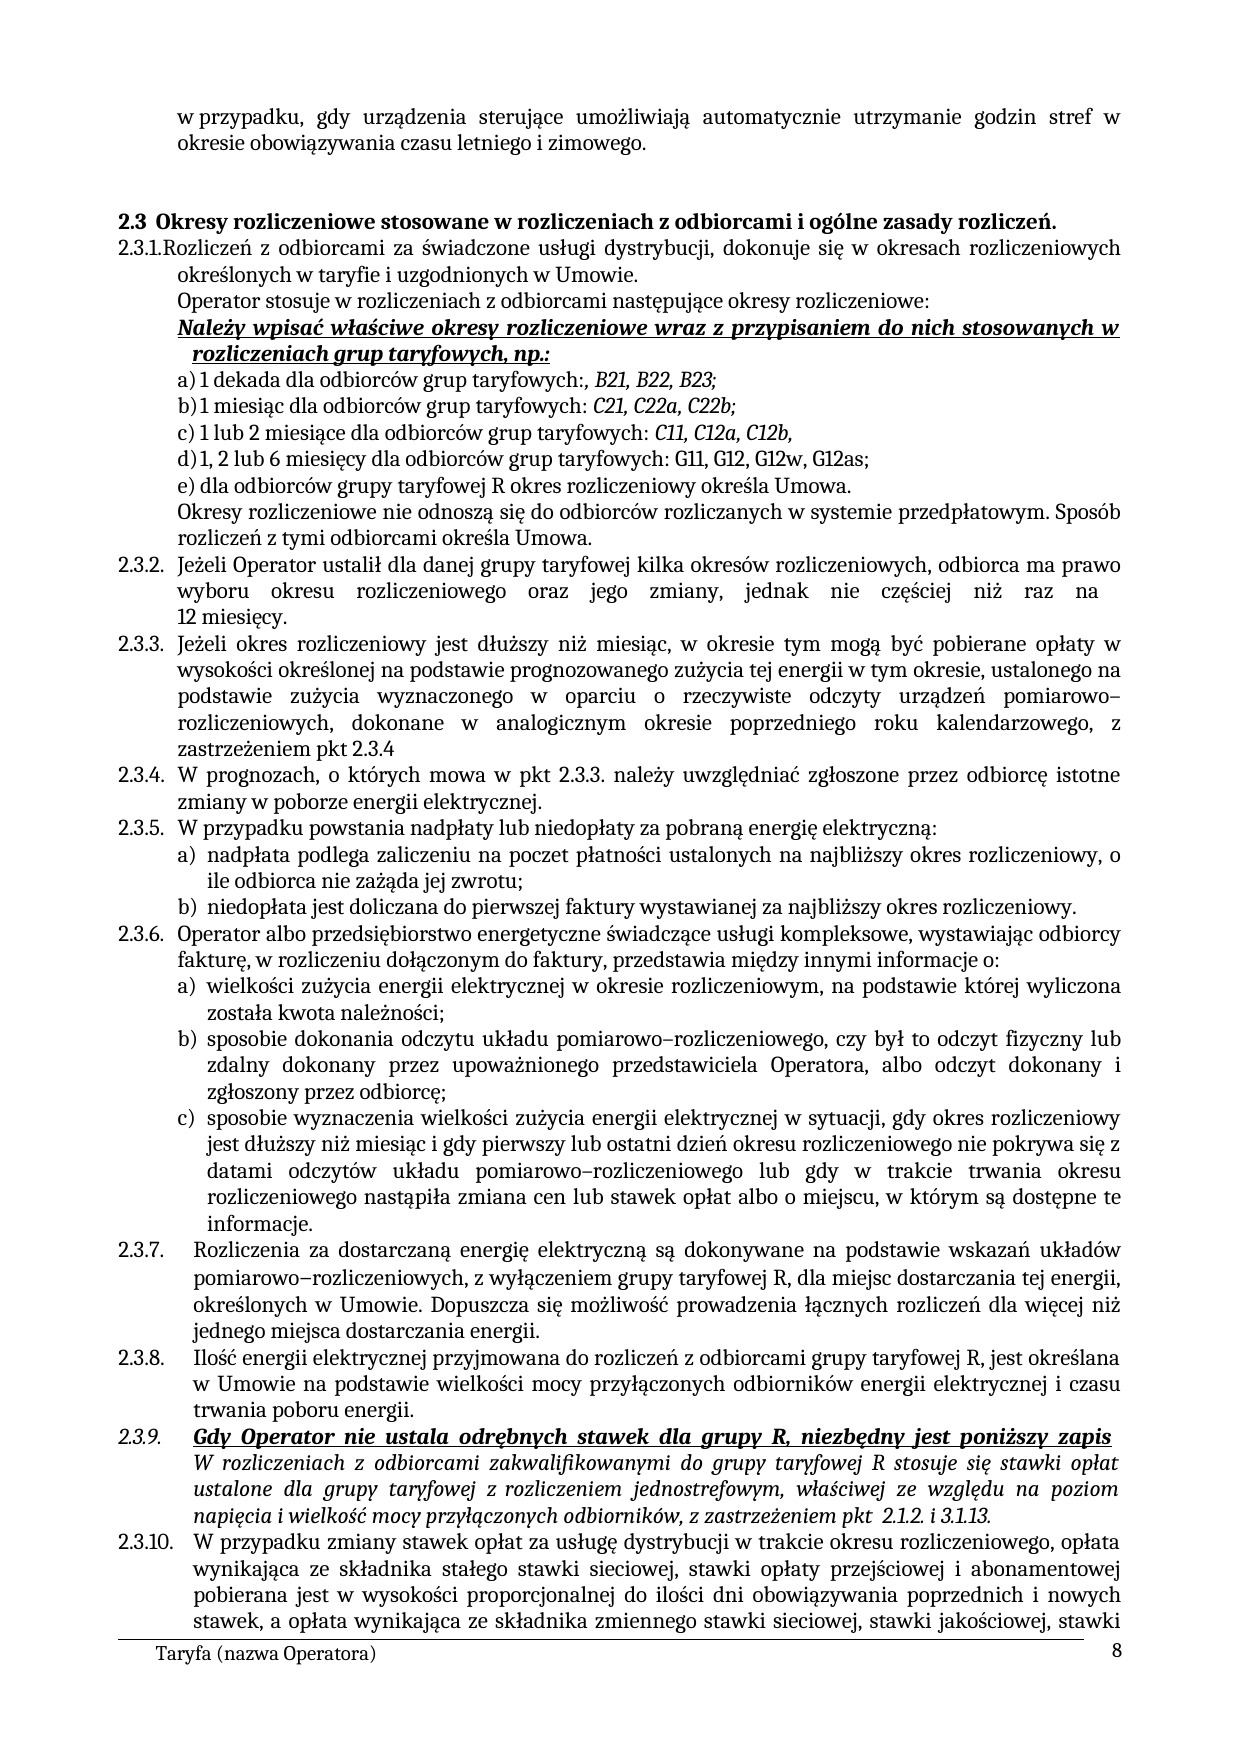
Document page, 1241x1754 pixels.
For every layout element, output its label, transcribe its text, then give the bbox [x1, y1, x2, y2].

list Rozliczenia za dostarczaną energię elektryczną są dokonywane na podstawie wskazań układów pomiarowo–rozliczeniowych, z wyłączeniem grupy taryfowej R, dla miejsc dostarczania tej energii, określonych w Umowie. Dopuszcza się możliwość prowadzenia łącznych rozliczeń dla więcej niż jednego miejsca dostarczania energii. [118, 1237, 1122, 1344]
list Okresy rozliczeniowe stosowane w rozliczeniach z odbiorcami i ogólne zasady rozliczeń. [118, 209, 1122, 235]
list dla odbiorców grupy taryfowej R okres rozliczeniowy określa Umowa. [177, 472, 1122, 499]
list niedopłata jest doliczana do pierwszej faktury wystawianej za najbliższy okres rozliczeniowy. [177, 894, 1122, 920]
text 2.3.5. W przypadku powstania nadpłaty lub niedopłaty za pobraną energię elektryczną: [118, 815, 1122, 841]
list 1 miesiąc dla odbiorców grup taryfowych: C21, C22a, C22b; [177, 393, 1122, 420]
text 2.3.2. Jeżeli Operator ustalił dla danej grupy taryfowej kilka okresów rozliczeniowych, odbiorca ma prawo wyboru okresu rozliczeniowego oraz jego zmiany, jednak nie częściej niż raz na 12 miesięcy. [118, 551, 1122, 631]
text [118, 103, 1122, 156]
text 2.3.4. W prognozach, o których mowa w pkt 2.3.3. należy uwzględniać zgłoszone przez odbiorcę istotne zmiany w poborze energii elektrycznej. [118, 762, 1122, 815]
text 2.3.6. Operator albo przedsiębiorstwo energetyczne świadczące usługi kompleksowe, wystawiając odbiorcy fakturę, w rozliczeniu dołączonym do faktury, przedstawia między innymi informacje o: [118, 920, 1122, 973]
text 2.3.3. Jeżeli okres rozliczeniowy jest dłuższy niż miesiąc, w okresie tym mogą być pobierane opłaty w wysokości określonej na podstawie prognozowanego zużycia tej energii w tym okresie, ustalonego na podstawie zużycia wyznaczonego w oparciu o rzeczywiste odczyty urządzeń pomiarowo–rozliczeniowych, dokonane w analogicznym okresie poprzedniego roku kalendarzowego, z zastrzeżeniem pkt 2.3.4 [118, 631, 1122, 762]
list 1 lub 2 miesiące dla odbiorców grup taryfowych: C11, C12a, C12b, [177, 420, 1122, 446]
text Należy wpisać właściwe okresy rozliczeniowe wraz z przypisaniem do nich stosowanych w rozliczeniach grup taryfowych, np.: [177, 314, 1122, 367]
text 2.3.1. Rozliczeń z odbiorcami za świadczone usługi dystrybucji, dokonuje się w okresach rozliczeniowych określonych w taryfie i uzgodnionych w Umowie. [118, 235, 1122, 288]
list Ilość energii elektrycznej przyjmowana do rozliczeń z odbiorcami grupy taryfowej R, jest określana w Umowie na podstawie wielkości mocy przyłączonych odbiorników energii elektrycznej i czasu trwania poboru energii. [118, 1344, 1122, 1423]
list 1, 2 lub 6 miesięcy dla odbiorców grup taryfowych: G11, G12, G12w, G12as; [177, 446, 1122, 472]
list nadpłata podlega zaliczeniu na poczet płatności ustalonych na najbliższy okres rozliczeniowy, o ile odbiorca nie zażąda jej zwrotu; [177, 841, 1122, 894]
list Gdy Operator nie ustala odrębnych stawek dla grupy R, niezbędny jest poniższy zapis W rozliczeniach z odbiorcami zakwalifikowanymi do grupy taryfowej R stosuje się stawki opłat ustalone dla grupy taryfowej z rozliczeniem jednostrefowym, właściwej ze względu na poziom napięcia i wielkość mocy przyłączonych odbiorników, z zastrzeżeniem pkt 2.1.2. i 3.1.13. [118, 1423, 1122, 1529]
list 1 dekada dla odbiorców grup taryfowych:, B21, B22, B23; [177, 367, 1122, 393]
text Okresy rozliczeniowe nie odnoszą się do odbiorców rozliczanych w systemie przedpłatowym. Sposób rozliczeń z tymi odbiorcami określa Umowa. [177, 499, 1122, 551]
list wielkości zużycia energii elektrycznej w okresie rozliczeniowym, na podstawie której wyliczona została kwota należności; [177, 973, 1122, 1026]
text Operator stosuje w rozliczeniach z odbiorcami następujące okresy rozliczeniowe: [177, 288, 1122, 314]
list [118, 1529, 1122, 1634]
list sposobie dokonania odczytu układu pomiarowo–rozliczeniowego, czy był to odczyt fizyczny lub zdalny dokonany przez upoważnionego przedstawiciela Operatora, albo odczyt dokonany i zgłoszony przez odbiorcę; [177, 1026, 1122, 1105]
list sposobie wyznaczenia wielkości zużycia energii elektrycznej w sytuacji, gdy okres rozliczeniowy jest dłuższy niż miesiąc i gdy pierwszy lub ostatni dzień okresu rozliczeniowego nie pokrywa się z datami odczytów układu pomiarowo–rozliczeniowego lub gdy w trakcie trwania okresu rozliczeniowego nastąpiła zmiana cen lub stawek opłat albo o miejscu, w którym są dostępne te informacje. [177, 1105, 1122, 1237]
